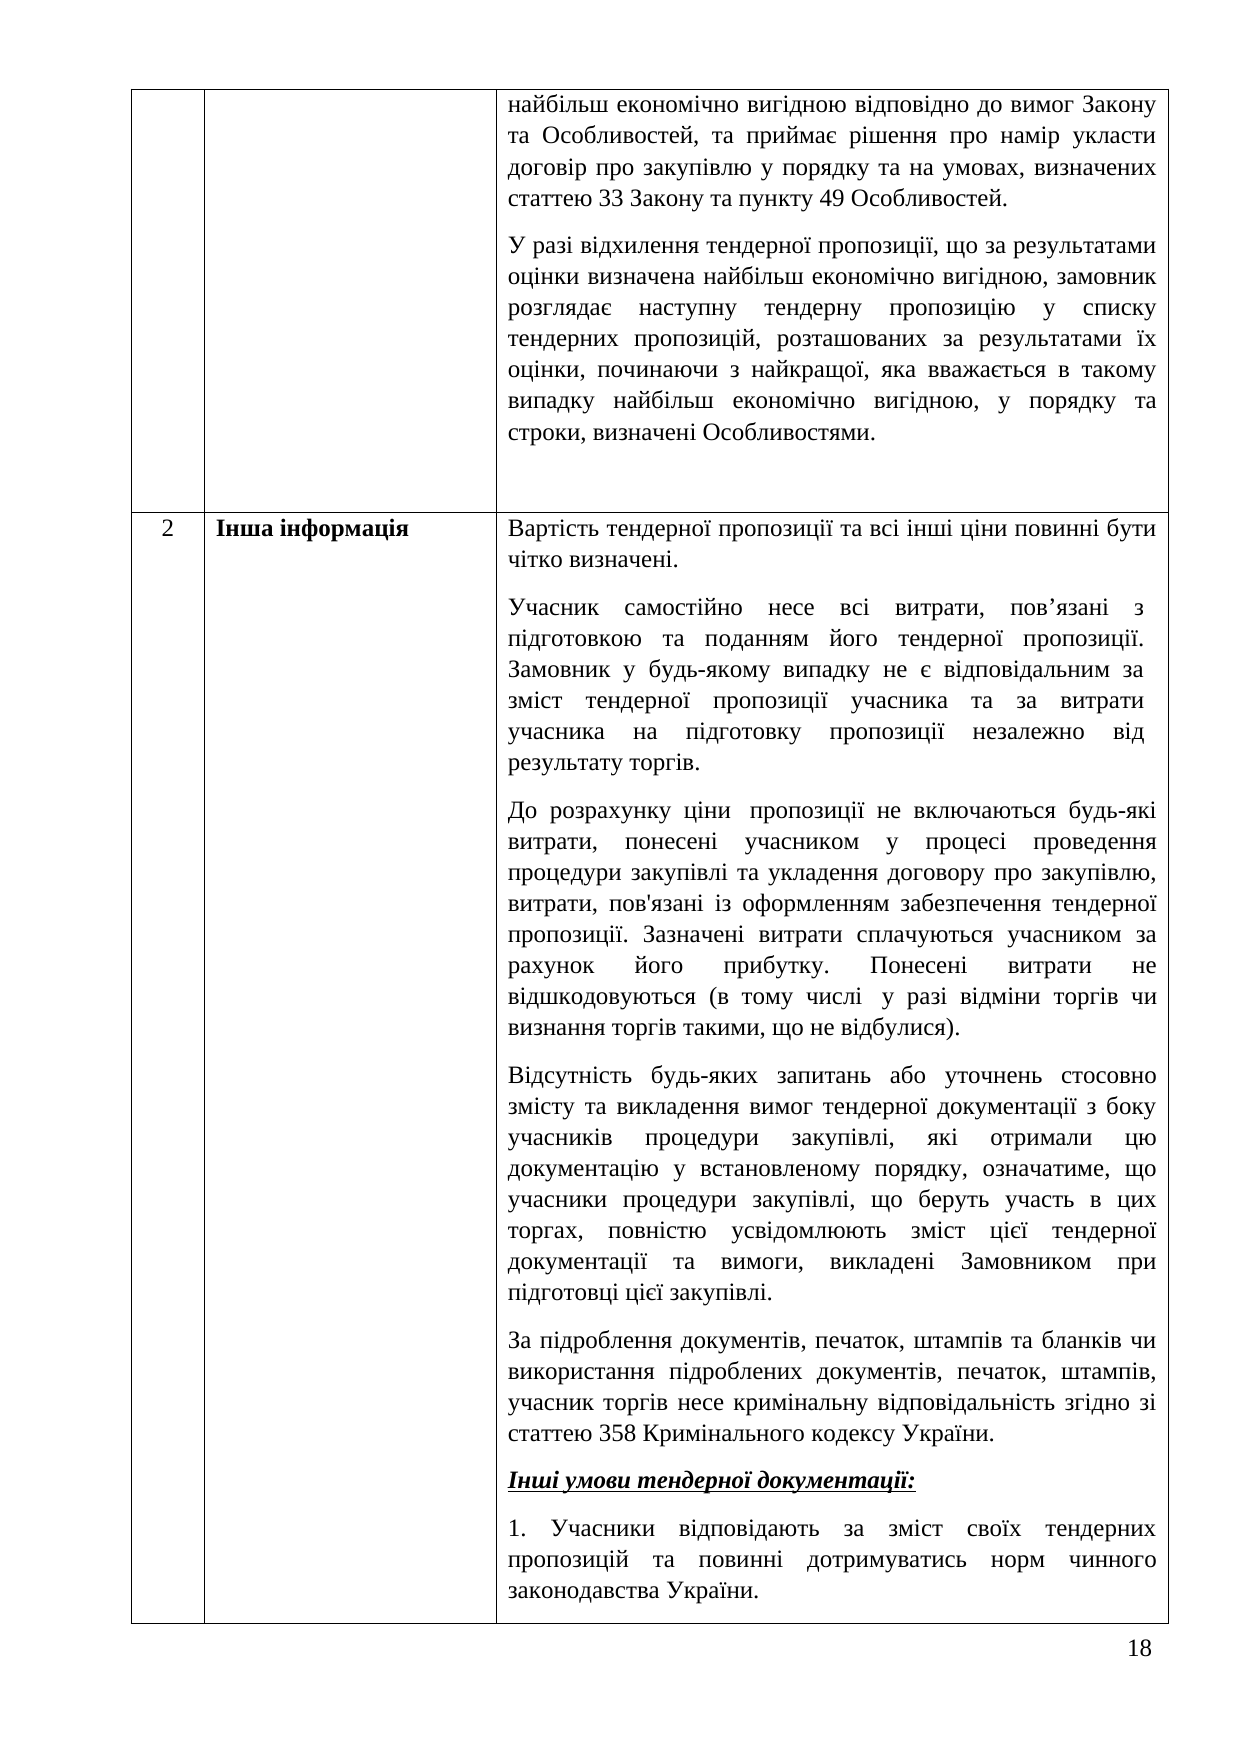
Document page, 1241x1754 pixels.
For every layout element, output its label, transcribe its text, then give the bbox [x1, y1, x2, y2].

table_cell 1 [132, 90, 204, 512]
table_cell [497, 90, 1168, 512]
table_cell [205, 90, 496, 512]
table_cell 2 [132, 513, 204, 1623]
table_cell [497, 513, 1168, 1623]
table_cell Інша інформація [205, 513, 496, 1623]
